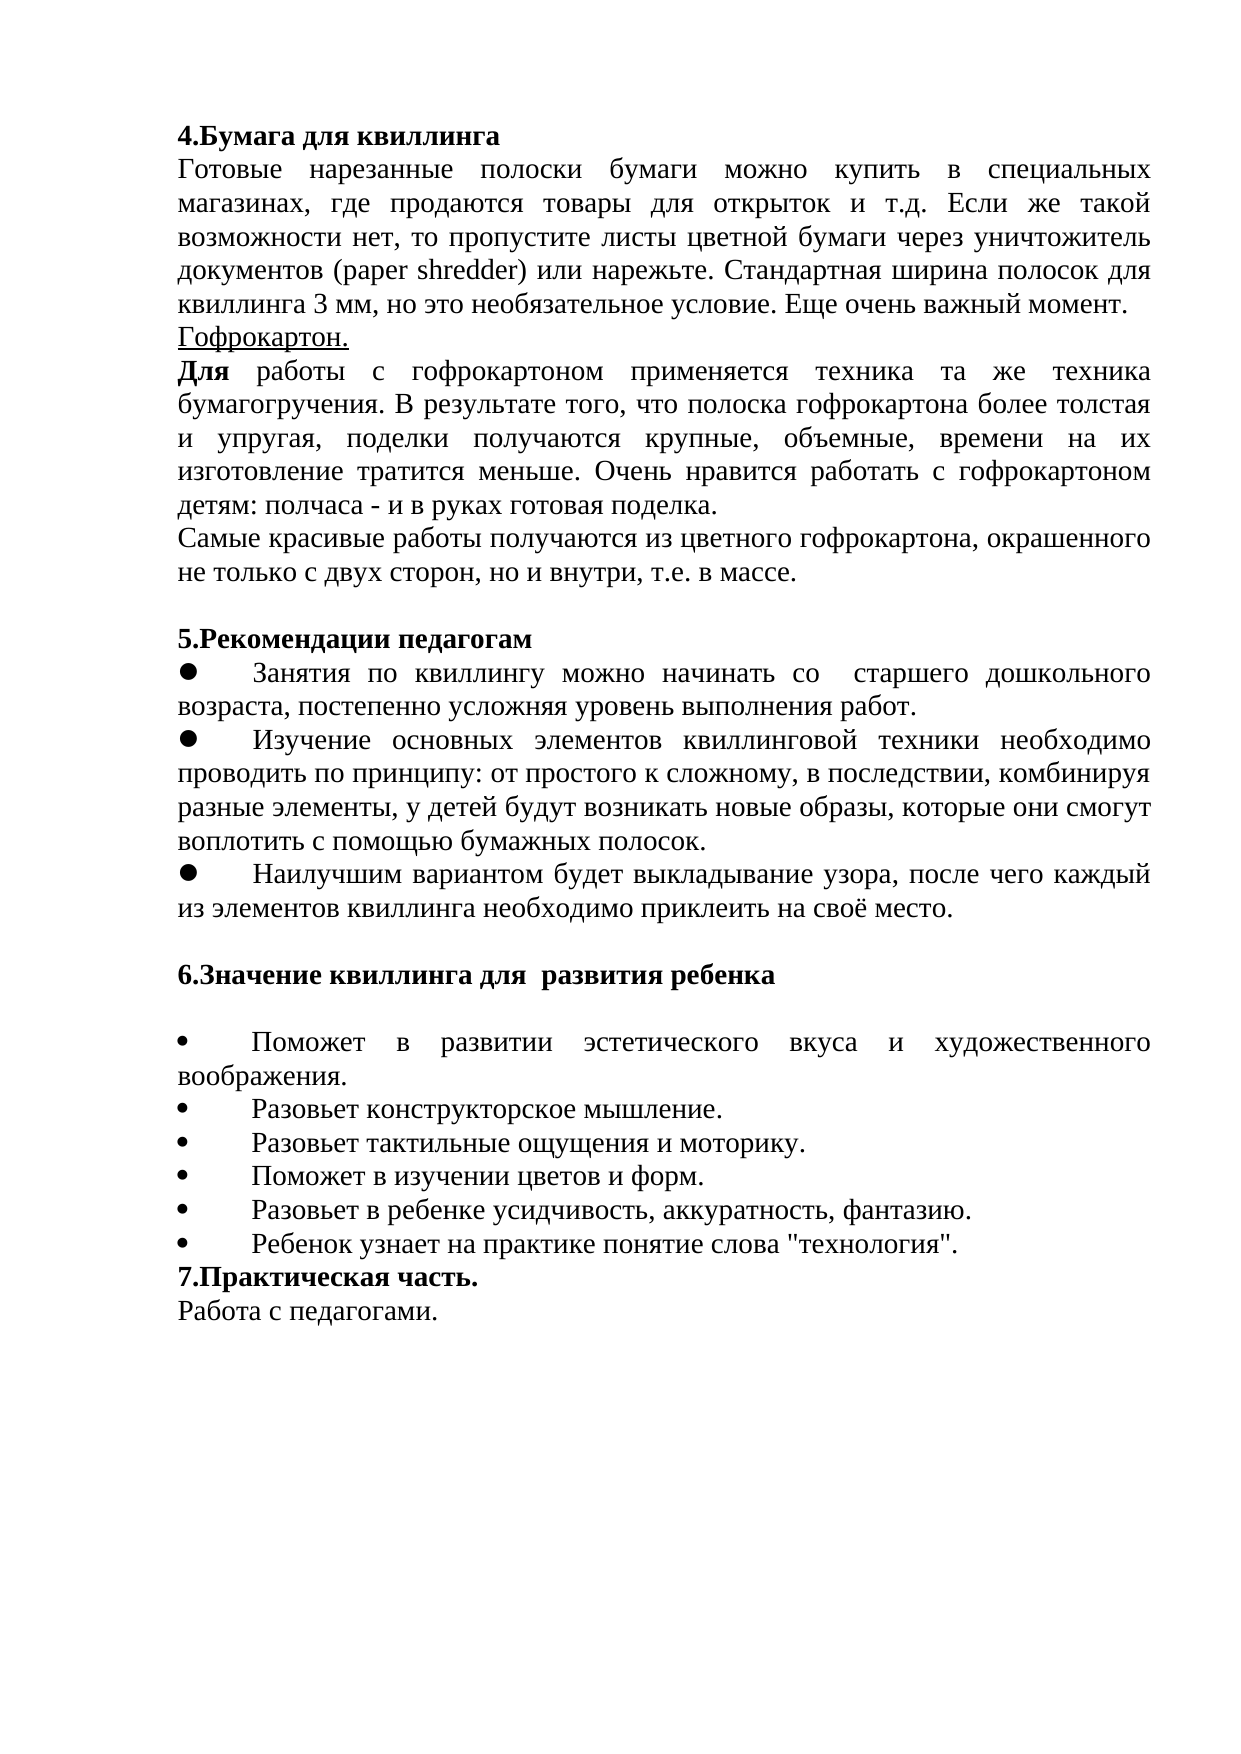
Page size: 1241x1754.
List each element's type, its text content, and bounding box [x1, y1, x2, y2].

text 6.Значение квиллинга для развития ребенка [177, 957, 1152, 991]
list Поможет в изучении цветов и форм. [177, 1158, 1152, 1192]
list Разовьет конструкторское мышление. [177, 1091, 1152, 1125]
list Изучение основных элементов квиллинговой техники необходимо проводить по принципу: от простого к сложному, в последствии, комбинируя разные элементы, у детей будут возникать новые образы, которые они смогут воплотить с помощью бумажных полосок. [177, 722, 1152, 856]
text 7.Практическая часть. [177, 1259, 1152, 1293]
list Занятия по квиллингу можно начинать со старшего дошкольного возраста, постепенно усложняя уровень выполнения работ. [177, 655, 1152, 722]
text Гофрокартон. [177, 319, 1152, 353]
text 4.Бумага для квиллинга [177, 118, 1152, 152]
text Готовые нарезанные полоски бумаги можно купить в специальных магазинах, где продаются товары для открыток и т.д. Если же такой возможности нет, то пропустите листы цветной бумаги через уничтожитель документов (paper shredder) или нарежьте. Стандартная ширина полосок для квиллинга 3 мм, но это необязательное условие. Еще очень важный момент. [177, 152, 1152, 319]
list Поможет в развитии эстетического вкуса и художественного воображения. [177, 1024, 1152, 1091]
list Разовьет тактильные ощущения и моторику. [177, 1125, 1152, 1158]
list Ребенок узнает на практике понятие слова "технология". [177, 1226, 1152, 1259]
text 5.Рекомендации педагогам [177, 621, 1152, 655]
text Для работы с гофрокартоном применяется техника та же техника бумагогручения. В результате того, что полоска гофрокартона более толстая и упругая, поделки получаются крупные, объемные, времени на их изготовление тратится меньше. Очень нравится работать с гофрокартоном детям: полчаса - и в руках готовая поделка. [177, 353, 1152, 521]
list Наилучшим вариантом будет выкладывание узора, после чего каждый из элементов квиллинга необходимо приклеить на своё место. [177, 856, 1152, 923]
text Самые красивые работы получаются из цветного гофрокартона, окрашенного не только с двух сторон, но и внутри, т.е. в массе. [177, 521, 1152, 588]
list Разовьет в ребенке усидчивость, аккуратность, фантазию. [177, 1192, 1152, 1226]
text Работа с педагогами. [177, 1293, 1152, 1327]
